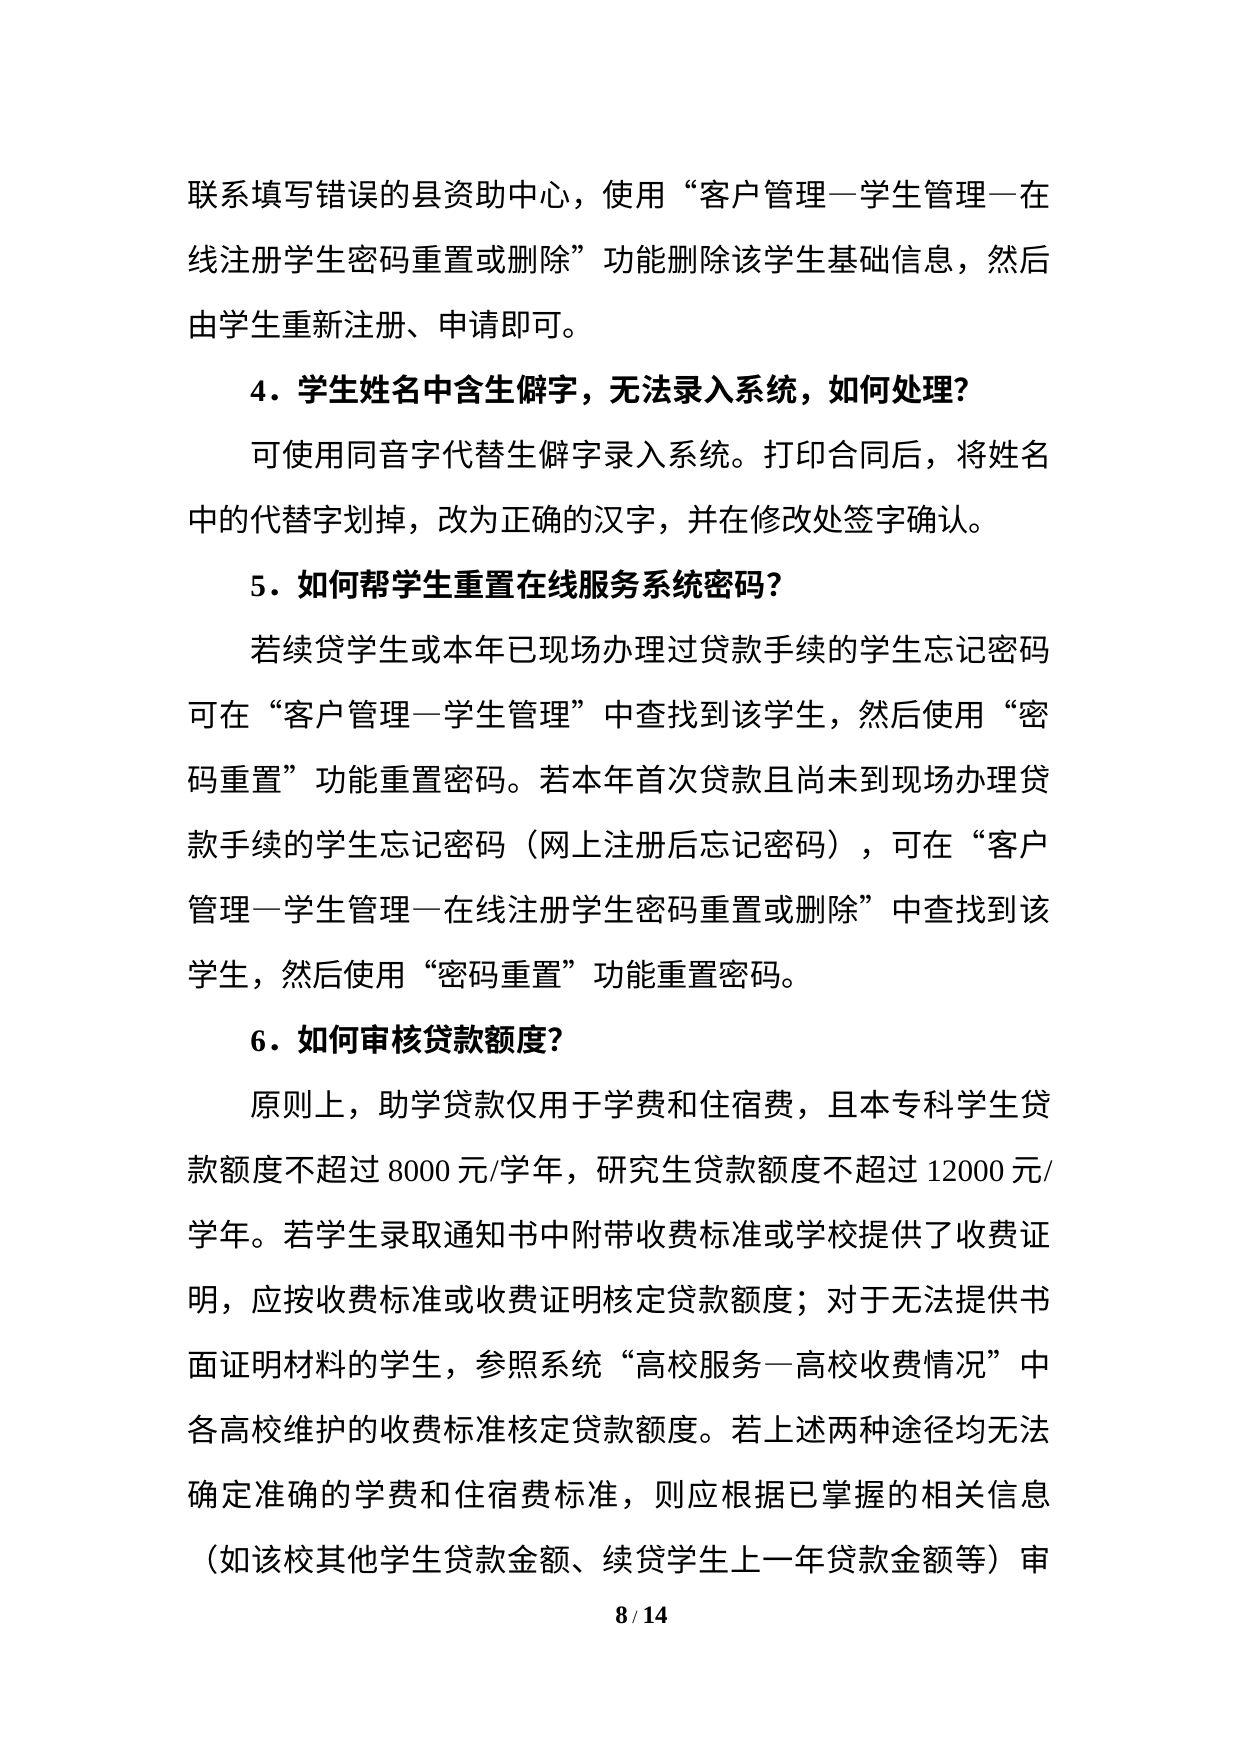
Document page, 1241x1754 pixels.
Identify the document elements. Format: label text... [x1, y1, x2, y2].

subtitle 6．如何审核贷款额度？ [187, 1005, 1053, 1070]
subtitle 5．如何帮学生重置在线服务系统密码？ [187, 550, 1053, 615]
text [187, 1070, 1053, 1590]
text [187, 160, 1053, 355]
text 可使用同音字代替生僻字录入系统。打印合同后，将姓名中的代替字划掉，改为正确的汉字，并在修改处签字确认。 [187, 420, 1053, 550]
text 若续贷学生或本年已现场办理过贷款手续的学生忘记密码，可在“客户管理—学生管理”中查找到该学生，然后使用“密码重置”功能重置密码。若本年首次贷款且尚未到现场办理贷款手续的学生忘记密码（网上注册后忘记密码），可在“客户管理—学生管理—在线注册学生密码重置或删除”中查找到该学生，然后使用“密码重置”功能重置密码。 [187, 615, 1053, 1005]
subtitle 4．学生姓名中含生僻字，无法录入系统，如何处理？ [187, 355, 1053, 420]
